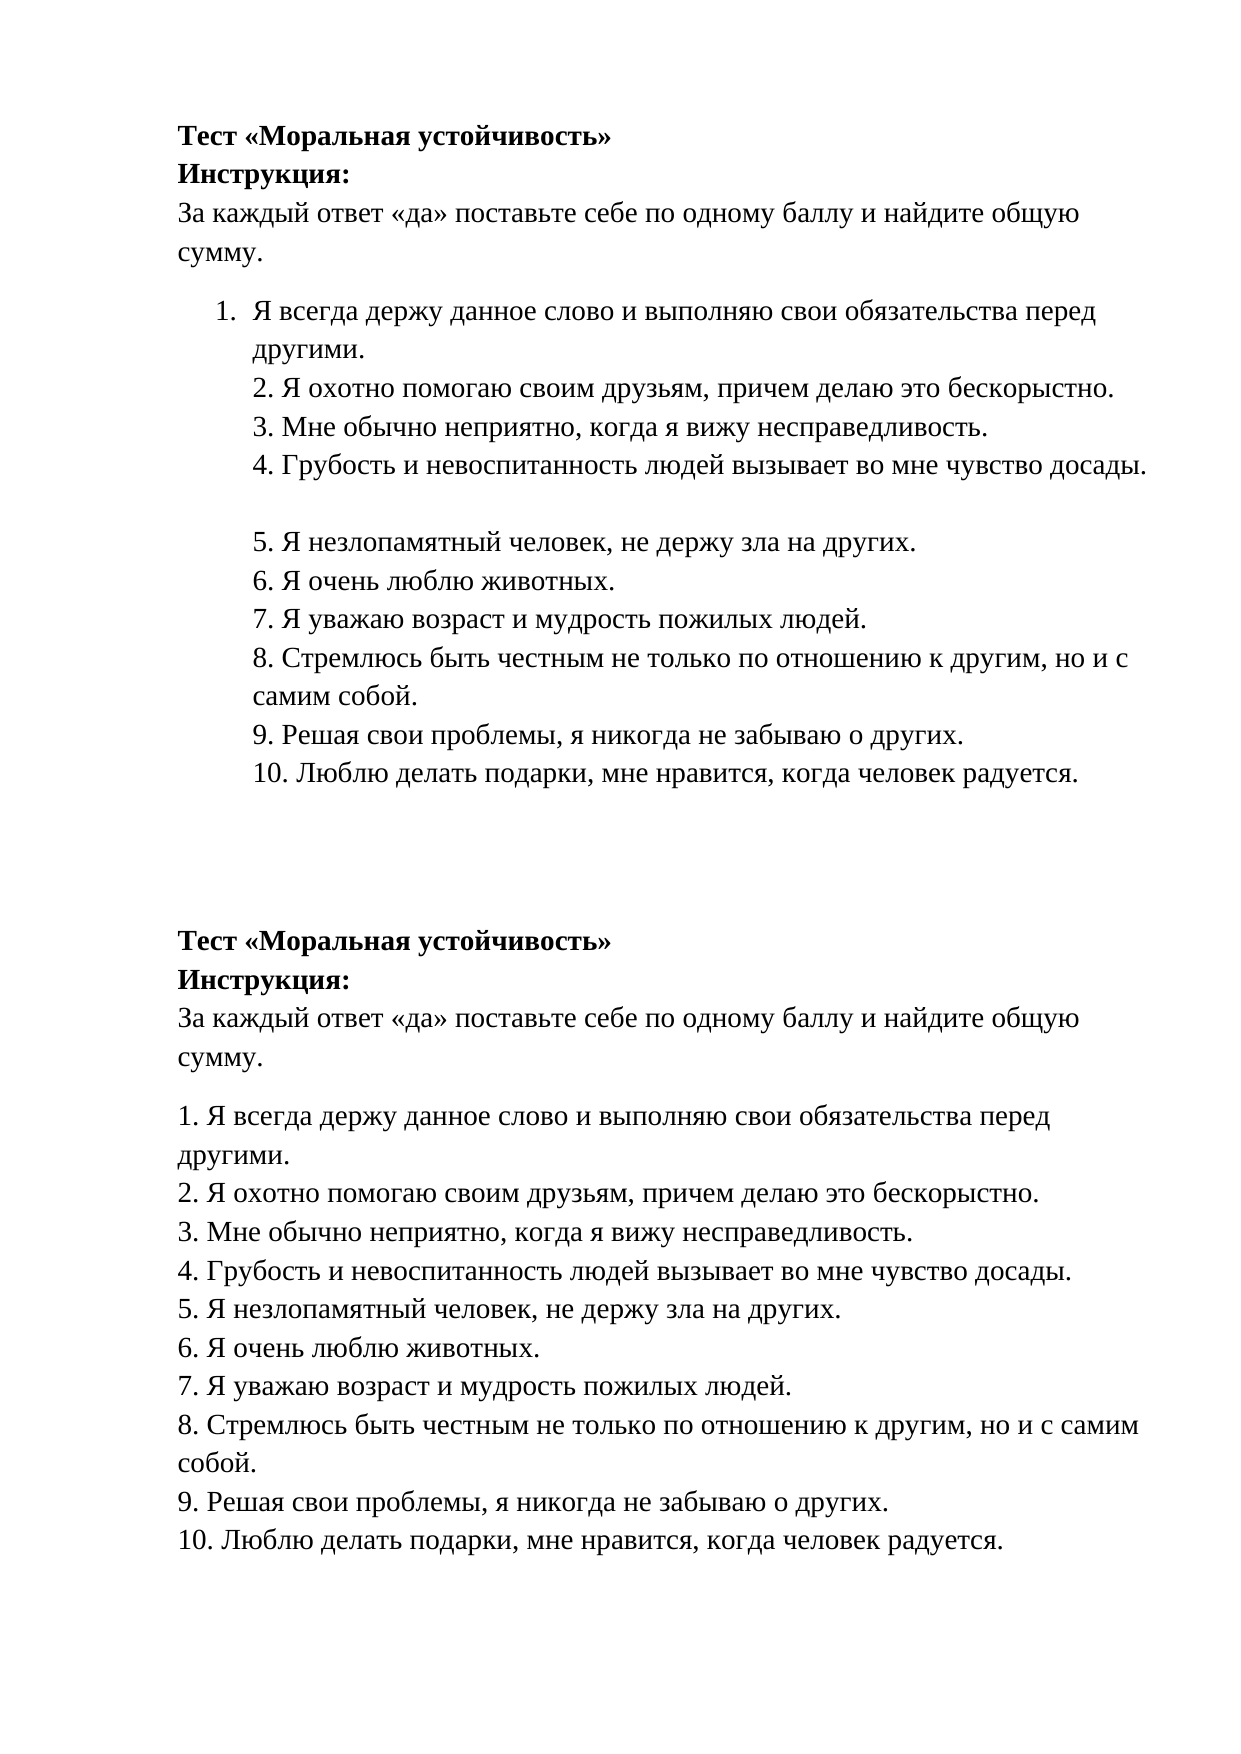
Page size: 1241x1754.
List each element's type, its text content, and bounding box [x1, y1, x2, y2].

text Тест «Моральная устойчивость» Инструкция: За каждый ответ «да» поставьте себе по одному баллу и найдите общую сумму. [177, 923, 1152, 1073]
list Я всегда держу данное слово и выполняю свои обязательства перед другими. 2. Я охотно помогаю своим друзьям, причем делаю это бескорыстно. 3. Мне обычно неприятно, когда я вижу несправедливость. 4. Грубость и невоспитанность людей вызывает во мне чувство досады. 5. Я незлопамятный человек, не держу зла на других. 6. Я очень люблю животных. 7. Я уважаю возраст и мудрость пожилых людей. 8. Стремлюсь быть честным не только по отношению к другим, но и с самим собой. 9. Решая свои проблемы, я никогда не забываю о других. 10. Люблю делать подарки, мне нравится, когда человек радуется. [215, 293, 1152, 821]
text 1. Я всегда держу данное слово и выполняю свои обязательства перед другими. 2. Я охотно помогаю своим друзьям, причем делаю это бескорыстно. 3. Мне обычно неприятно, когда я вижу несправедливость. 4. Грубость и невоспитанность людей вызывает во мне чувство досады. 5. Я незлопамятный человек, не держу зла на других. 6. Я очень люблю животных. 7. Я уважаю возраст и мудрость пожилых людей. 8. Стремлюсь быть честным не только по отношению к другим, но и с самим собой. 9. Решая свои проблемы, я никогда не забываю о других. 10. Люблю делать подарки, мне нравится, когда человек радуется. [177, 1098, 1152, 1556]
text Тест «Моральная устойчивость» Инструкция: За каждый ответ «да» поставьте себе по одному баллу и найдите общую сумму. [177, 118, 1152, 267]
